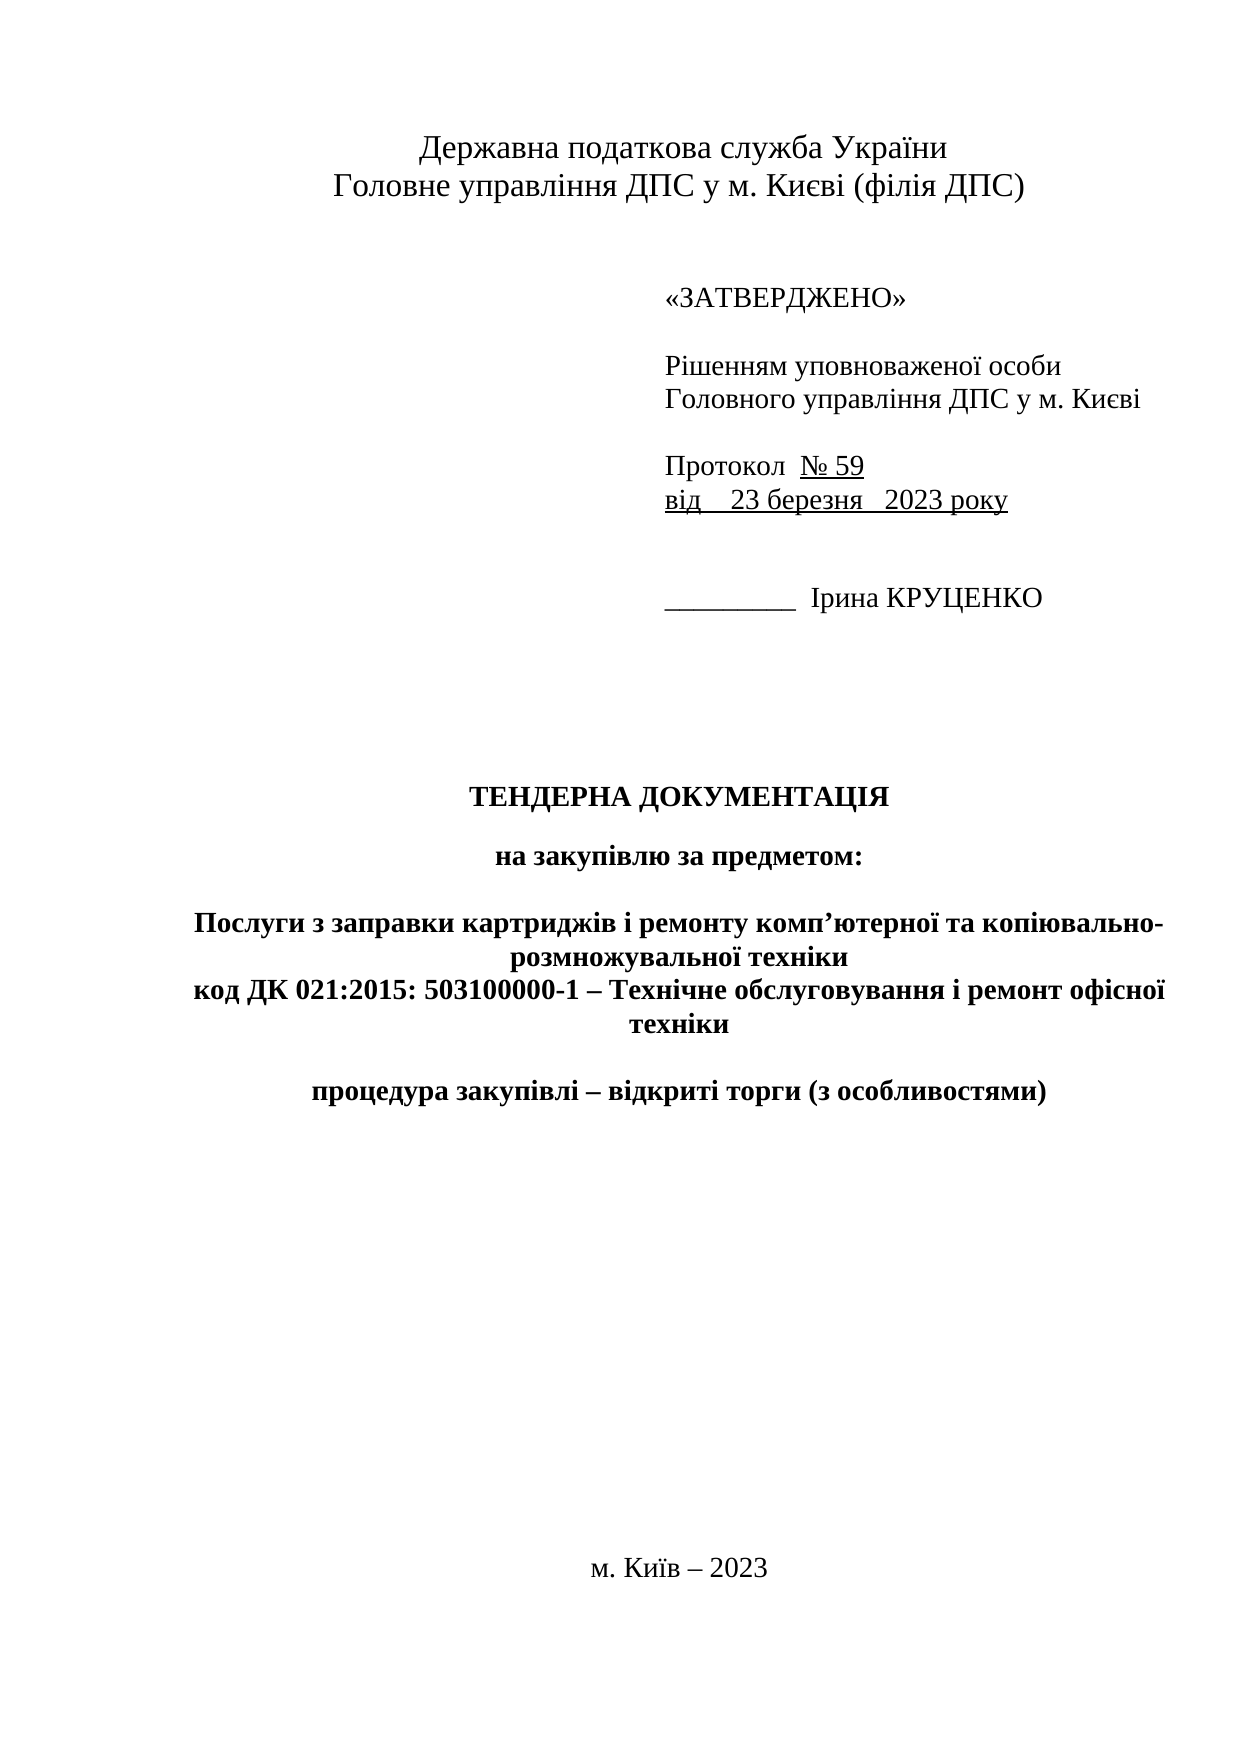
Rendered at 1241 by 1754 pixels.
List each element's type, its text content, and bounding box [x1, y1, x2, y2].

text _________ Ірина КРУЦЕНКО [664, 547, 1181, 614]
text код ДК 021:2015: 503100000-1 – Технічне обслуговування і ремонт офісної техніки [177, 972, 1181, 1039]
text ТЕНДЕРНА ДОКУМЕНТАЦІЯ [177, 779, 1181, 812]
text процедура закупівлі – відкриті торги (з особливостями) [177, 1073, 1181, 1106]
text Протокол № 59 від 23 березня 2023 року [664, 448, 1181, 515]
text Державна податкова служба України [177, 127, 1181, 166]
text Послуги з заправки картриджів і ремонту комп’ютерної та копіювально-розмножувальної техніки [177, 905, 1181, 972]
text «ЗАТВЕРДЖЕНО» [664, 281, 1181, 314]
text Рішенням уповноваженої особи [664, 348, 1181, 381]
text на закупівлю за предметом: [177, 838, 1181, 872]
text м. Київ – 2023 [177, 1550, 1181, 1584]
text Головного управління ДПС у м. Києві [664, 381, 1181, 415]
text Головне управління ДПС у м. Києві (філія ДПС) [177, 166, 1181, 204]
